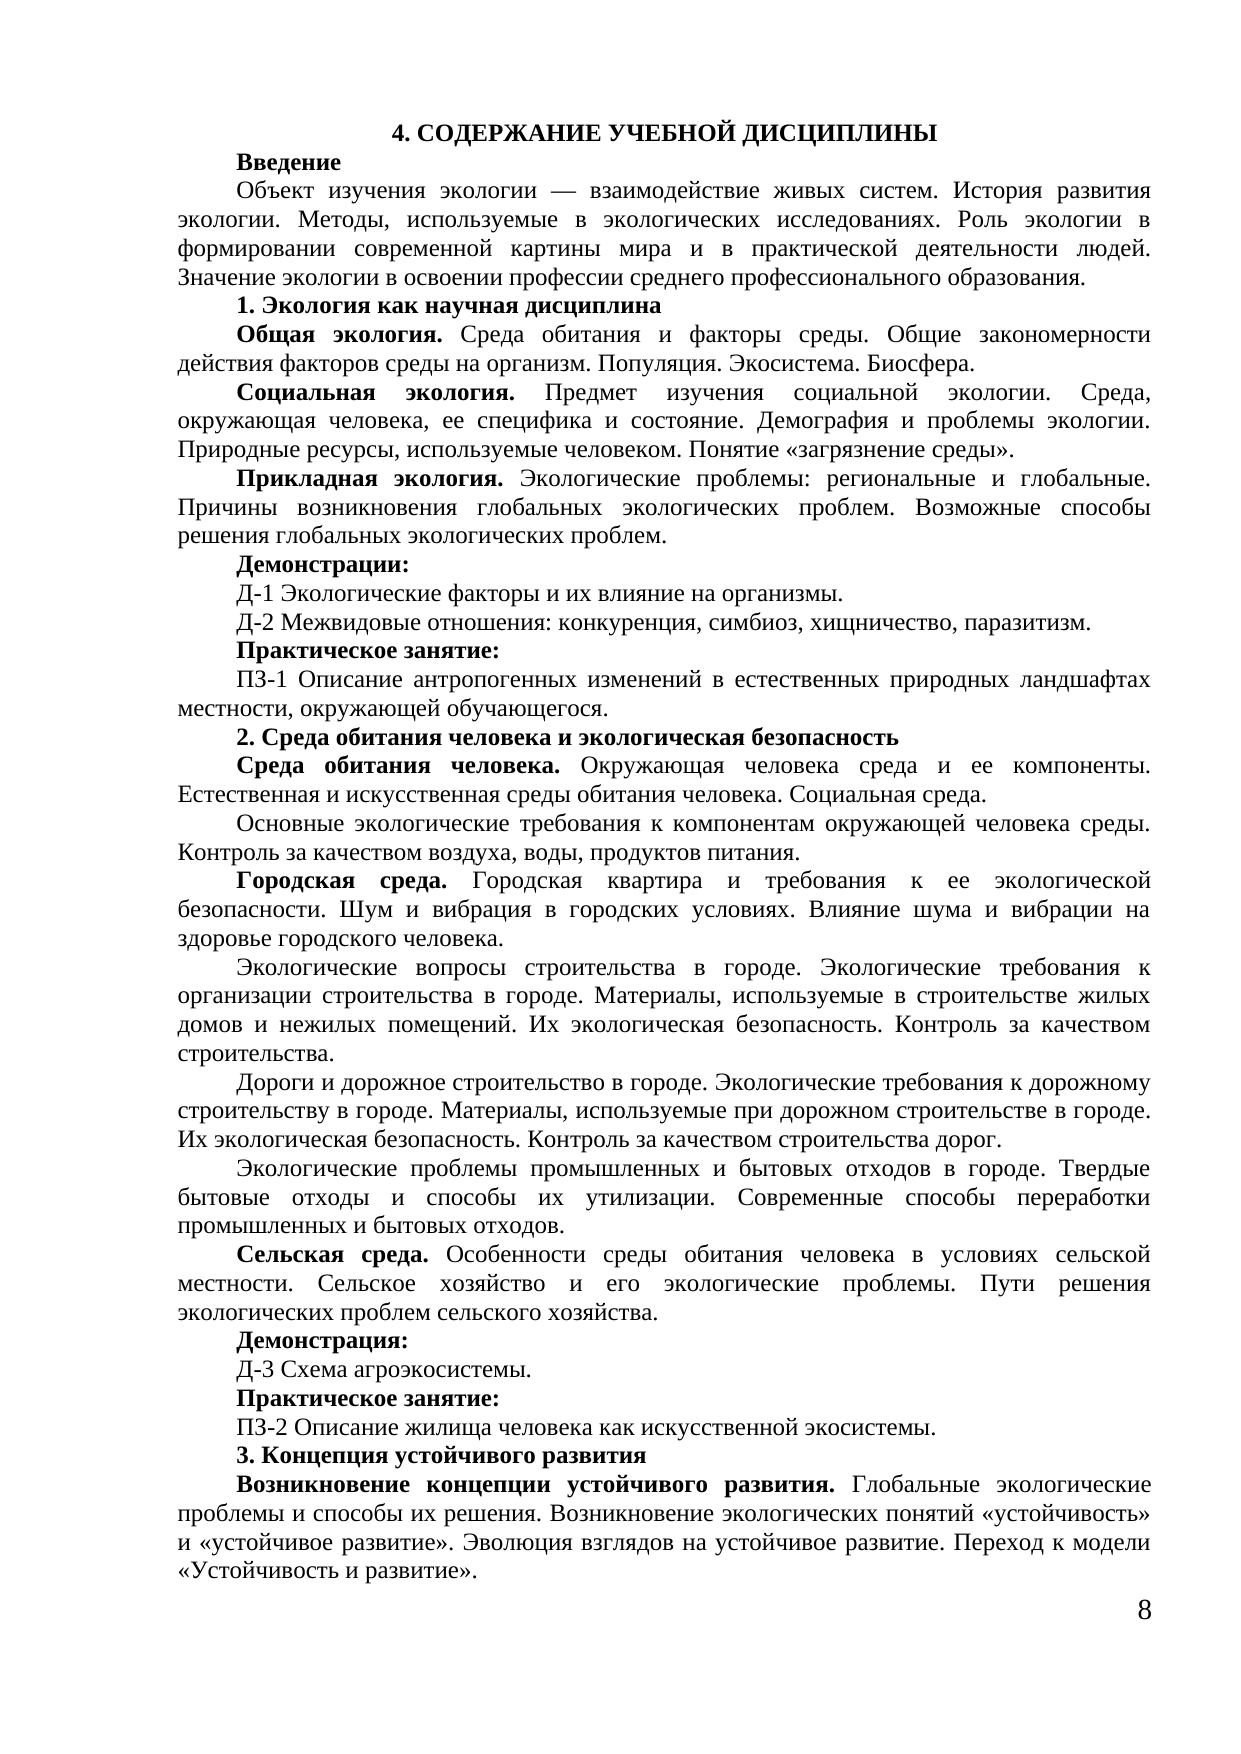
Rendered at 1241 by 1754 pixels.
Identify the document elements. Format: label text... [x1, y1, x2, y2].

text ПЗ-1 Описание антропогенных изменений в естественных природных ландшафтах местности, окружающей обучающегося. [177, 664, 1152, 722]
text Практическое занятие: [177, 1383, 1152, 1412]
text Демонстрация: [177, 1326, 1152, 1354]
text Экологические вопросы строительства в городе. Экологические требования к организации строительства в городе. Материалы, используемые в строительстве жилых домов и нежилых помещений. Их экологическая безопасность. Контроль за качеством строительства. [177, 952, 1152, 1067]
text Экологические проблемы промышленных и бытовых отходов в городе. Твердые бытовые отходы и способы их утилизации. Современные способы переработки промышленных и бытовых отходов. [177, 1153, 1152, 1239]
text Практическое занятие: [177, 636, 1152, 664]
text Городская среда. Городская квартира и требования к ее экологической безопасности. Шум и вибрация в городских условиях. Влияние шума и вибрации на здоровье городского человека. [177, 866, 1152, 952]
text Прикладная экология. Экологические проблемы: региональные и глобальные. Причины возникновения глобальных экологических проблем. Возможные способы решения глобальных экологических проблем. [177, 463, 1152, 549]
text 1. Экология как научная дисциплина [177, 291, 1152, 319]
text 4. СОДЕРЖАНИЕ УЧЕБНОЙ ДИСЦИПЛИНЫ [177, 118, 1152, 147]
text Д-2 Межвидовые отношения: конкуренция, симбиоз, хищничество, паразитизм. [177, 607, 1152, 636]
text Сельская среда. Особенности среды обитания человека в условиях сельской местности. Сельское хозяйство и его экологические проблемы. Пути решения экологических проблем сельского хозяйства. [177, 1239, 1152, 1326]
text Среда обитания человека. Окружающая человека среда и ее компоненты. Естественная и искусственная среды обитания человека. Социальная среда. [177, 751, 1152, 808]
text Социальная экология. Предмет изучения социальной экологии. Среда, окружающая человека, ее специфика и состояние. Демография и проблемы экологии. Природные ресурсы, используемые человеком. Понятие «загрязнение среды». [177, 377, 1152, 463]
text Объект изучения экологии — взаимодействие живых систем. История развития экологии. Методы, используемые в экологических исследованиях. Роль экологии в формировании современной картины мира и в практической деятельности людей. Значение экологии в освоении профессии среднего профессионального образования. [177, 176, 1152, 291]
text Демонстрации: [177, 549, 1152, 578]
text ПЗ-2 Описание жилища человека как искусственной экосистемы. [177, 1412, 1152, 1441]
text Основные экологические требования к компонентам окружающей человека среды. Контроль за качеством воздуха, воды, продуктов питания. [177, 808, 1152, 866]
text 3. Концепция устойчивого развития [177, 1441, 1152, 1469]
text 2. Среда обитания человека и экологическая безопасность [177, 722, 1152, 751]
text Общая экология. Среда обитания и факторы среды. Общие закономерности действия факторов среды на организм. Популяция. Экосистема. Биосфера. [177, 319, 1152, 377]
text Д-3 Схема агроэкосистемы. [177, 1354, 1152, 1383]
text Введение [177, 147, 1152, 176]
text Дороги и дорожное строительство в городе. Экологические требования к дорожному строительству в городе. Материалы, используемые при дорожном строительстве в городе. Их экологическая безопасность. Контроль за качеством строительства дорог. [177, 1067, 1152, 1153]
text Д-1 Экологические факторы и их влияние на организмы. [177, 578, 1152, 607]
text Возникновение концепции устойчивого развития. Глобальные экологические проблемы и способы их решения. Возникновение экологических понятий «устойчивость» и «устойчивое развитие». Эволюция взглядов на устойчивое развитие. Переход к модели «Устойчивость и развитие». [177, 1469, 1152, 1584]
